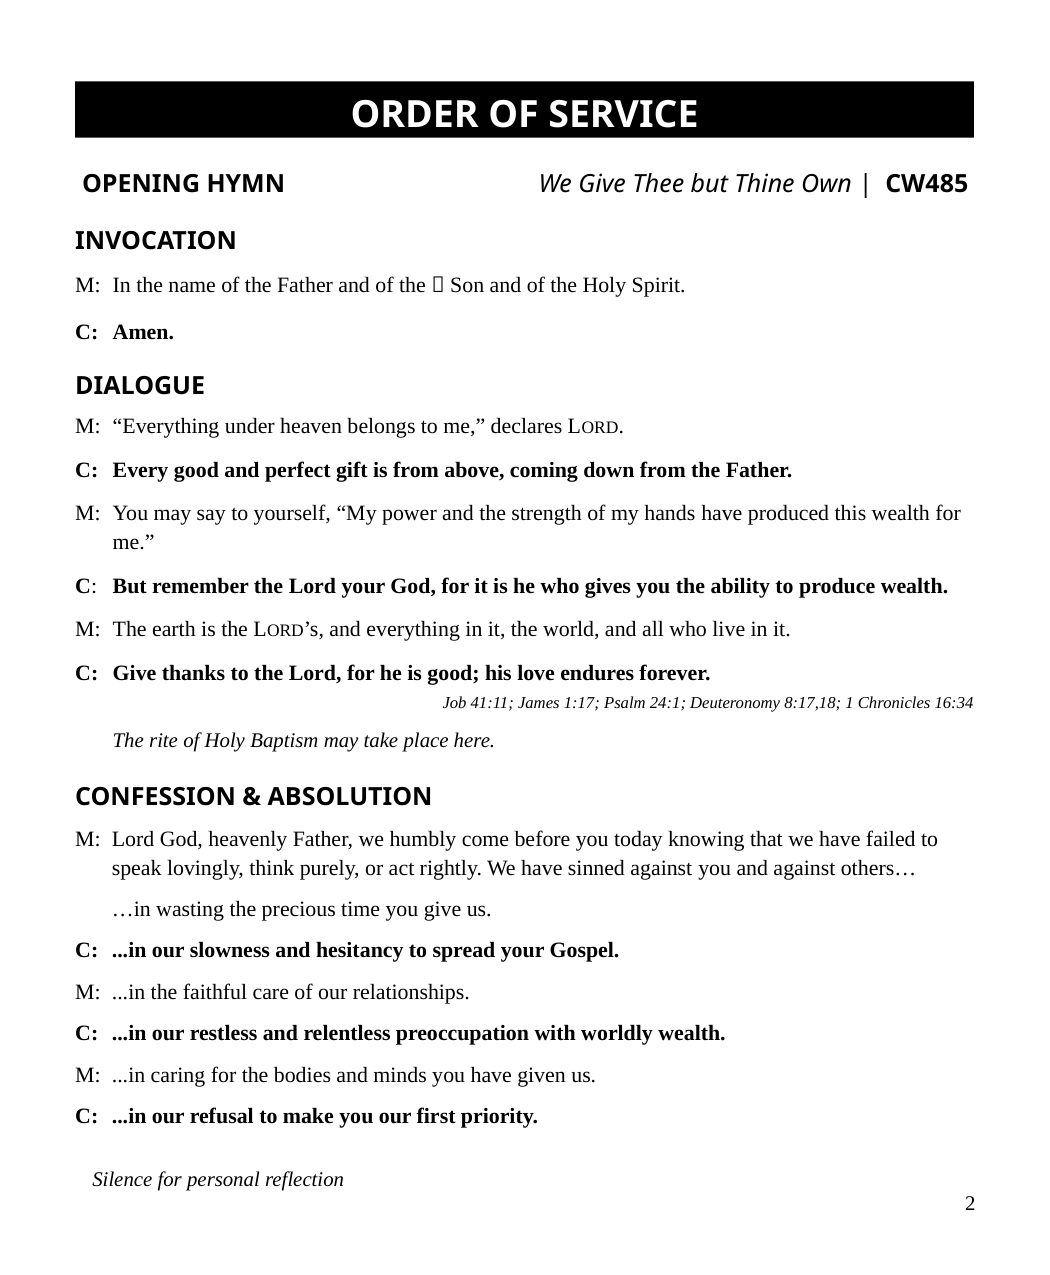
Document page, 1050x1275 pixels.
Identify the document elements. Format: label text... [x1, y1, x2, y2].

text M: In the name of the Father and of the  Son and of the Holy Spirit. [75, 269, 975, 298]
text Silence for personal reflection [75, 1167, 975, 1191]
text The rite of Holy Baptism may take place here. [75, 728, 975, 752]
subtitle DIALOGUE [75, 368, 975, 402]
text C: But remember the Lord your God, for it is he who gives you the ability to produce wealth. [75, 573, 975, 598]
text OPENING HYMN We Give Thee but Thine Own | CW485 [75, 166, 975, 200]
text C: Amen. [75, 319, 975, 345]
text M: You may say to yourself, “My power and the strength of my hands have produced this wealth for me.” [75, 500, 975, 554]
text C: Every good and perfect gift is from above, coming down from the Father. [75, 457, 975, 482]
text INVOCATION [75, 223, 975, 257]
text …in wasting the precious time you give us. [75, 896, 975, 921]
text C: Give thanks to the Lord, for he is good; his love endures forever. [75, 660, 975, 685]
text C: ...in our restless and relentless preoccupation with worldly wealth. [75, 1020, 975, 1046]
text Job 41:11; James 1:17; Psalm 24:1; Deuteronomy 8:17,18; 1 Chronicles 16:34 [75, 693, 975, 712]
text C: ...in our slowness and hesitancy to spread your Gospel. [75, 937, 975, 963]
text C: ...in our refusal to make you our first priority. [75, 1103, 975, 1128]
text M: ...in the faithful care of our relationships. [75, 979, 975, 1004]
subtitle CONFESSION & ABSOLUTION [75, 778, 975, 812]
text M: ...in caring for the bodies and minds you have given us. [75, 1062, 975, 1087]
text M: Lord God, heavenly Father, we humbly come before you today knowing that we have failed to speak lovingly, think purely, or act rightly. We have sinned against you and against others… [75, 826, 975, 880]
text M: “Everything under heaven belongs to me,” declares Lord. [75, 413, 975, 438]
text M: The earth is the Lord’s, and everything in it, the world, and all who live in it. [75, 616, 975, 642]
